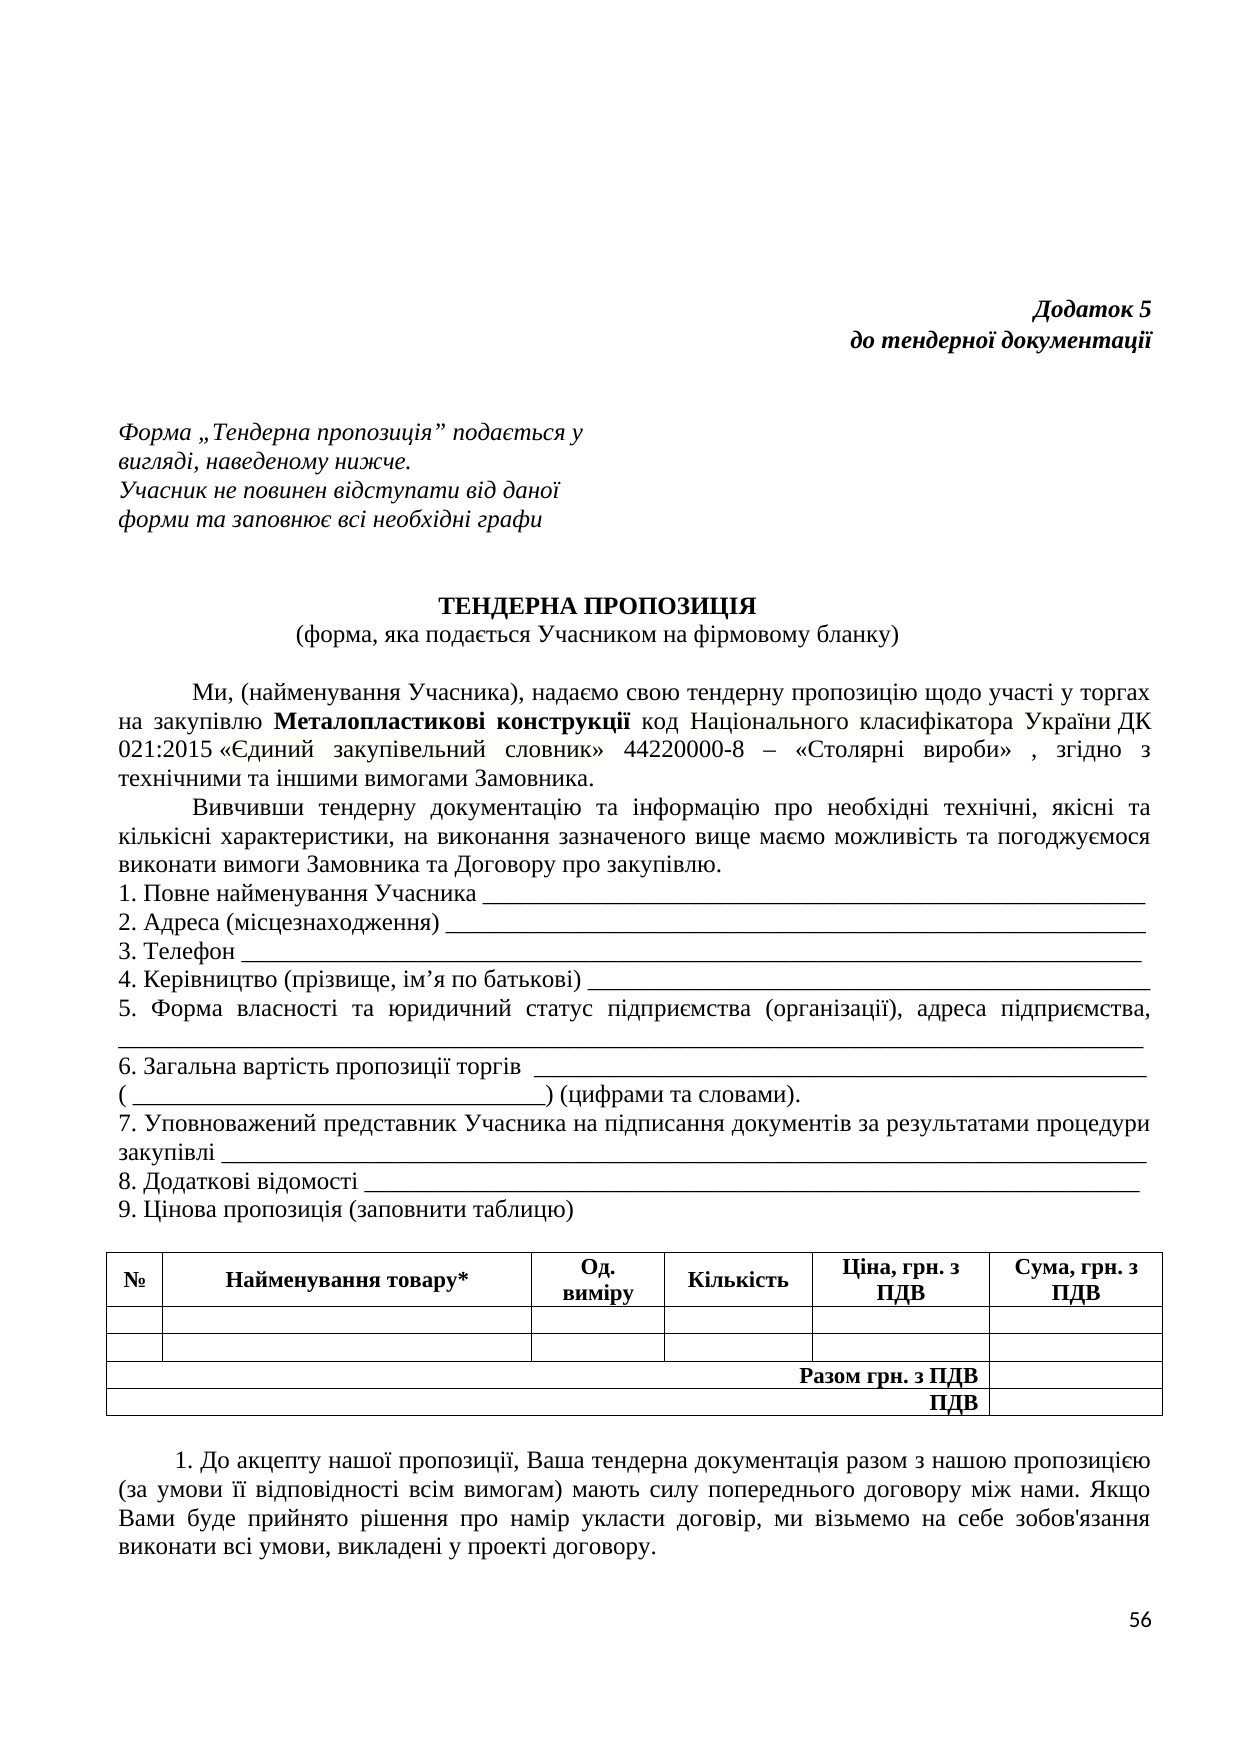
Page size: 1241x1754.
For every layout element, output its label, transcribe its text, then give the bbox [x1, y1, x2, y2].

text (форма, яка подається Учасником на фірмовому бланку) [43, 619, 1152, 648]
text 6. Загальна вартість пропозиції торгів _________________________________________________ [118, 1051, 1152, 1079]
table_cell [813, 1307, 989, 1333]
text до тендерної документації [118, 325, 1152, 354]
table_cell [990, 1334, 1162, 1361]
table_cell [665, 1334, 812, 1361]
table_cell [990, 1307, 1162, 1333]
text 2. Адреса (місцезнаходження) ________________________________________________________ [118, 907, 1152, 936]
text 8. Додаткові відомості ______________________________________________________________ [118, 1166, 1152, 1194]
text 7. Уповноважений представник Учасника на підписання документів за результатами процедури закупівлі __________________________________________________________________________ [118, 1108, 1152, 1166]
table_cell [163, 1307, 531, 1333]
text Вивчивши тендерну документацію та інформацію про необхідні технічні, якісні та кількісні характеристики, на виконання зазначеного вище маємо можливість та погоджуємося виконати вимоги Замовника та Договору про закупівлю. [118, 792, 1152, 878]
text 5. Форма власності та юридичний статус підприємства (організації), адреса підприємства, __________________________________________________________________________________ [118, 993, 1152, 1051]
table_cell [532, 1334, 664, 1361]
table_cell [665, 1307, 812, 1333]
table_header Сума, грн. з ПДВ [990, 1253, 1162, 1306]
text Форма „Тендерна пропозиція” подається у вигляді, наведеному нижче. [118, 417, 635, 475]
table_cell [532, 1307, 664, 1333]
table_cell [163, 1334, 531, 1361]
table_cell [107, 1307, 162, 1333]
text ТЕНДЕРНА ПРОПОЗИЦІЯ [43, 591, 1152, 619]
table_cell [107, 1334, 162, 1361]
table_header Ціна, грн. з ПДВ [813, 1253, 989, 1306]
text Ми, (найменування Учасника), надаємо свою тендерну пропозицію щодо участі у торгах на закупівлю Металопластикові конструкції код Національного класифікатора України ДК 021:2015 «Єдиний закупівельний словник» 44220000-8 – «Столярні вироби» , згідно з технічними та іншими вимогами Замовника. [118, 677, 1152, 792]
table_cell [813, 1334, 989, 1361]
table_header № [107, 1253, 162, 1306]
text Учасник не повинен відступати від даної форми та заповнює всі необхідні графи [118, 475, 635, 534]
text 9. Цінова пропозиція (заповнити таблицю) [118, 1194, 1152, 1223]
text 1. Повне найменування Учасника _____________________________________________________ [118, 878, 1152, 907]
table_cell Разом грн. з ПДВ [107, 1362, 989, 1388]
text 1. До акцепту нашої пропозиції, Ваша тендерна документація разом з нашою пропозицією (за умови її відповідності всім вимогам) мають силу попереднього договору між нами. Якщо Вами буде прийнято рішення про намір укласти договір, ми візьмемо на себе зобов'язання виконати всі умови, викладені у проекті договору. [118, 1445, 1152, 1560]
table_cell [990, 1362, 1162, 1388]
table_header Од. виміру [532, 1253, 664, 1306]
table_header Кількість [665, 1253, 812, 1306]
text Додаток 5 [118, 294, 1152, 323]
table_header Найменування товару* [163, 1253, 531, 1306]
table_cell [990, 1389, 1162, 1415]
table_cell ПДВ [107, 1389, 989, 1415]
text 3. Телефон ________________________________________________________________________ [118, 936, 1152, 964]
text ( _________________________________) (цифрами та словами). [118, 1079, 1152, 1108]
text 4. Керівництво (прізвище, ім’я по батькові) _____________________________________________ [118, 964, 1152, 993]
